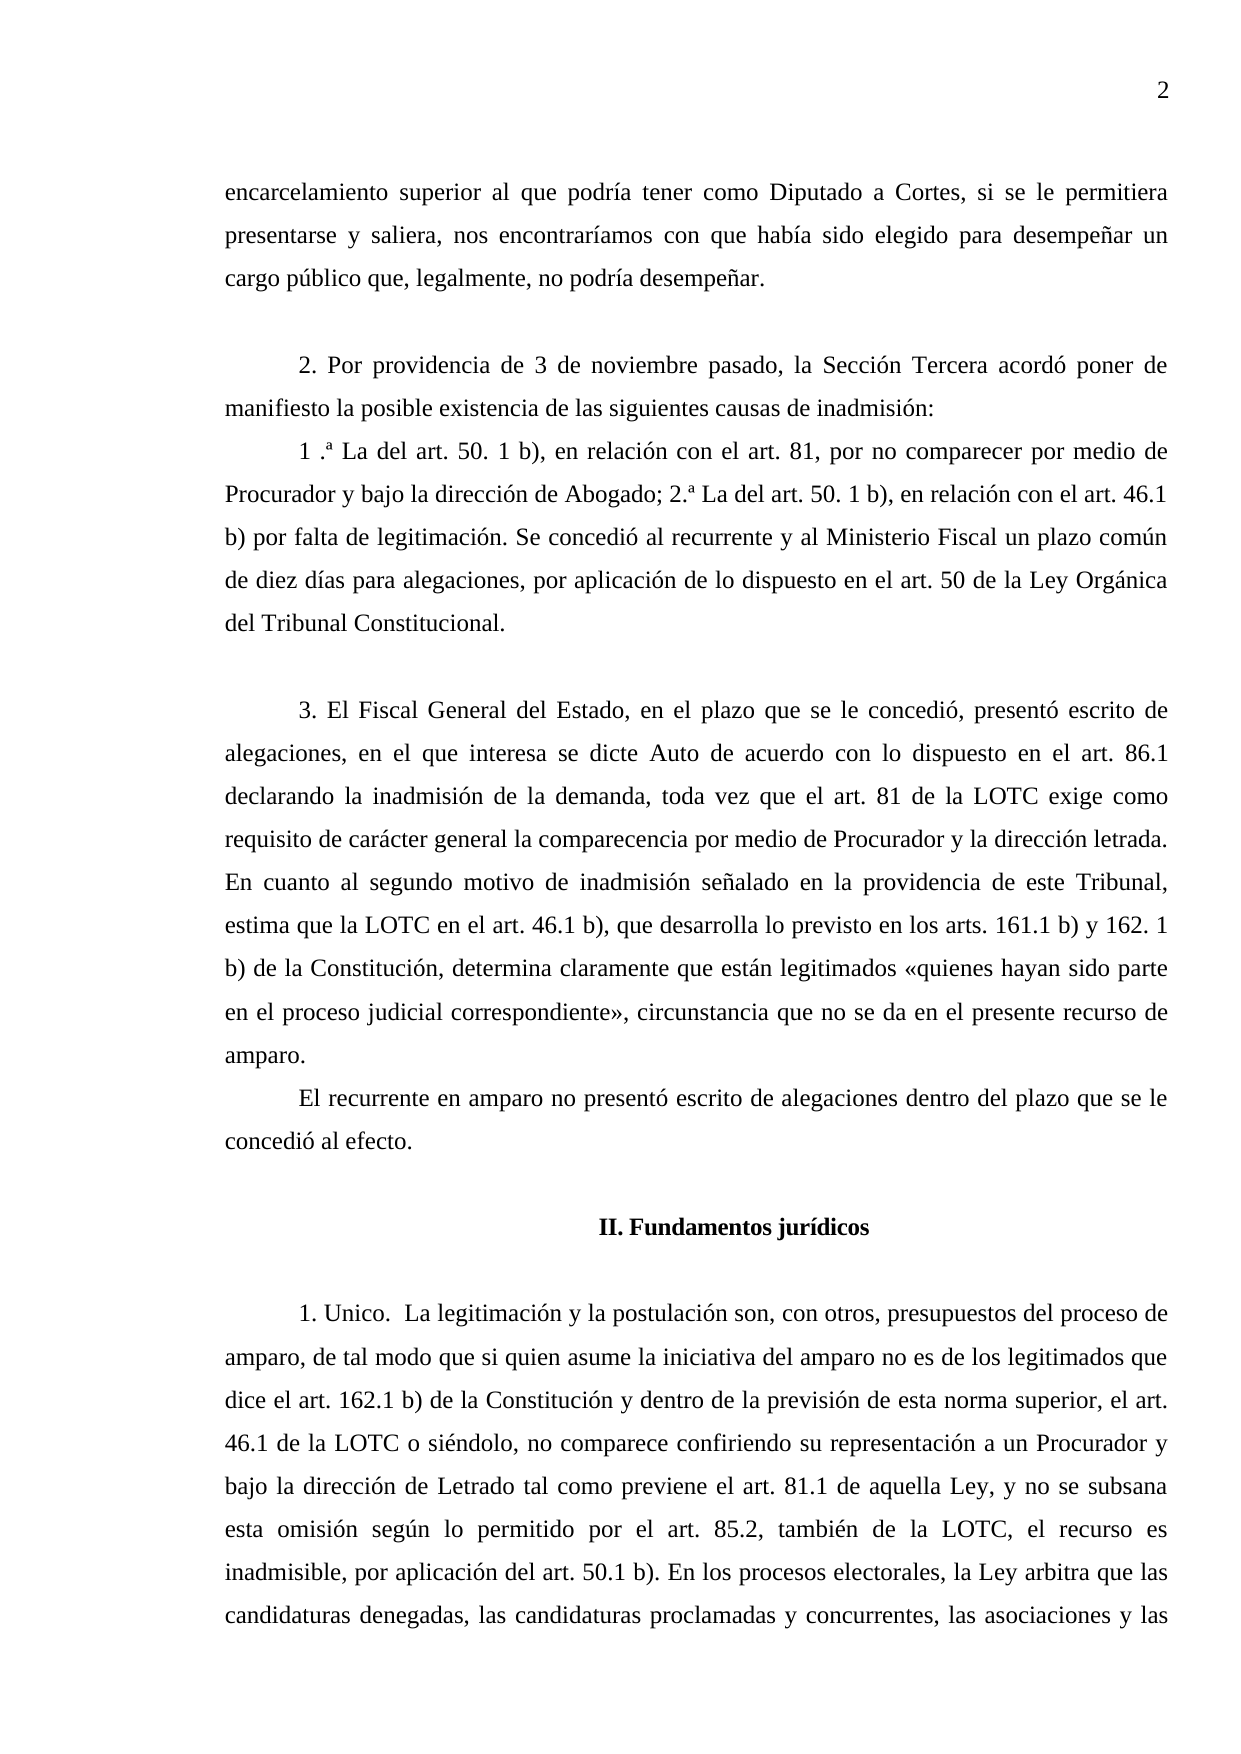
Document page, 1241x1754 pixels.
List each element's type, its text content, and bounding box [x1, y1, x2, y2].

text El recurrente en amparo no presentó escrito de alegaciones dentro del plazo que se le concedió al efecto. [224, 1083, 1169, 1155]
text 2. Por providencia de 3 de noviembre pasado, la Sección Tercera acordó poner de manifiesto la posible existencia de las siguientes causas de inadmisión: [224, 350, 1169, 422]
text 3. El Fiscal General del Estado, en el plazo que se le concedió, presentó escrito de alegaciones, en el que interesa se dicte Auto de acuerdo con lo dispuesto en el art. 86.1 declarando la inadmisión de la demanda, toda vez que el art. 81 de la LOTC exige como requisito de carácter general la comparecencia por medio de Procurador y la dirección letrada. En cuanto al segundo motivo de inadmisión señalado en la providencia de este Tribunal, estima que la LOTC en el art. 46.1 b), que desarrolla lo previsto en los arts. 161.1 b) y 162. 1 b) de la Constitución, determina claramente que están legitimados «quienes hayan sido parte en el proceso judicial correspondiente», circunstancia que no se da en el presente recurso de amparo. [224, 695, 1169, 1068]
subtitle II. Fundamentos jurídicos [224, 1212, 1169, 1241]
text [224, 1298, 1169, 1629]
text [224, 177, 1169, 292]
text 1 .ª La del art. 50. 1 b), en relación con el art. 81, por no comparecer por medio de Procurador y bajo la dirección de Abogado; 2.ª La del art. 50. 1 b), en relación con el art. 46.1 b) por falta de legitimación. Se concedió al recurrente y al Ministerio Fiscal un plazo común de diez días para alegaciones, por aplicación de lo dispuesto en el art. 50 de la Ley Orgánica del Tribunal Constitucional. [224, 436, 1169, 637]
